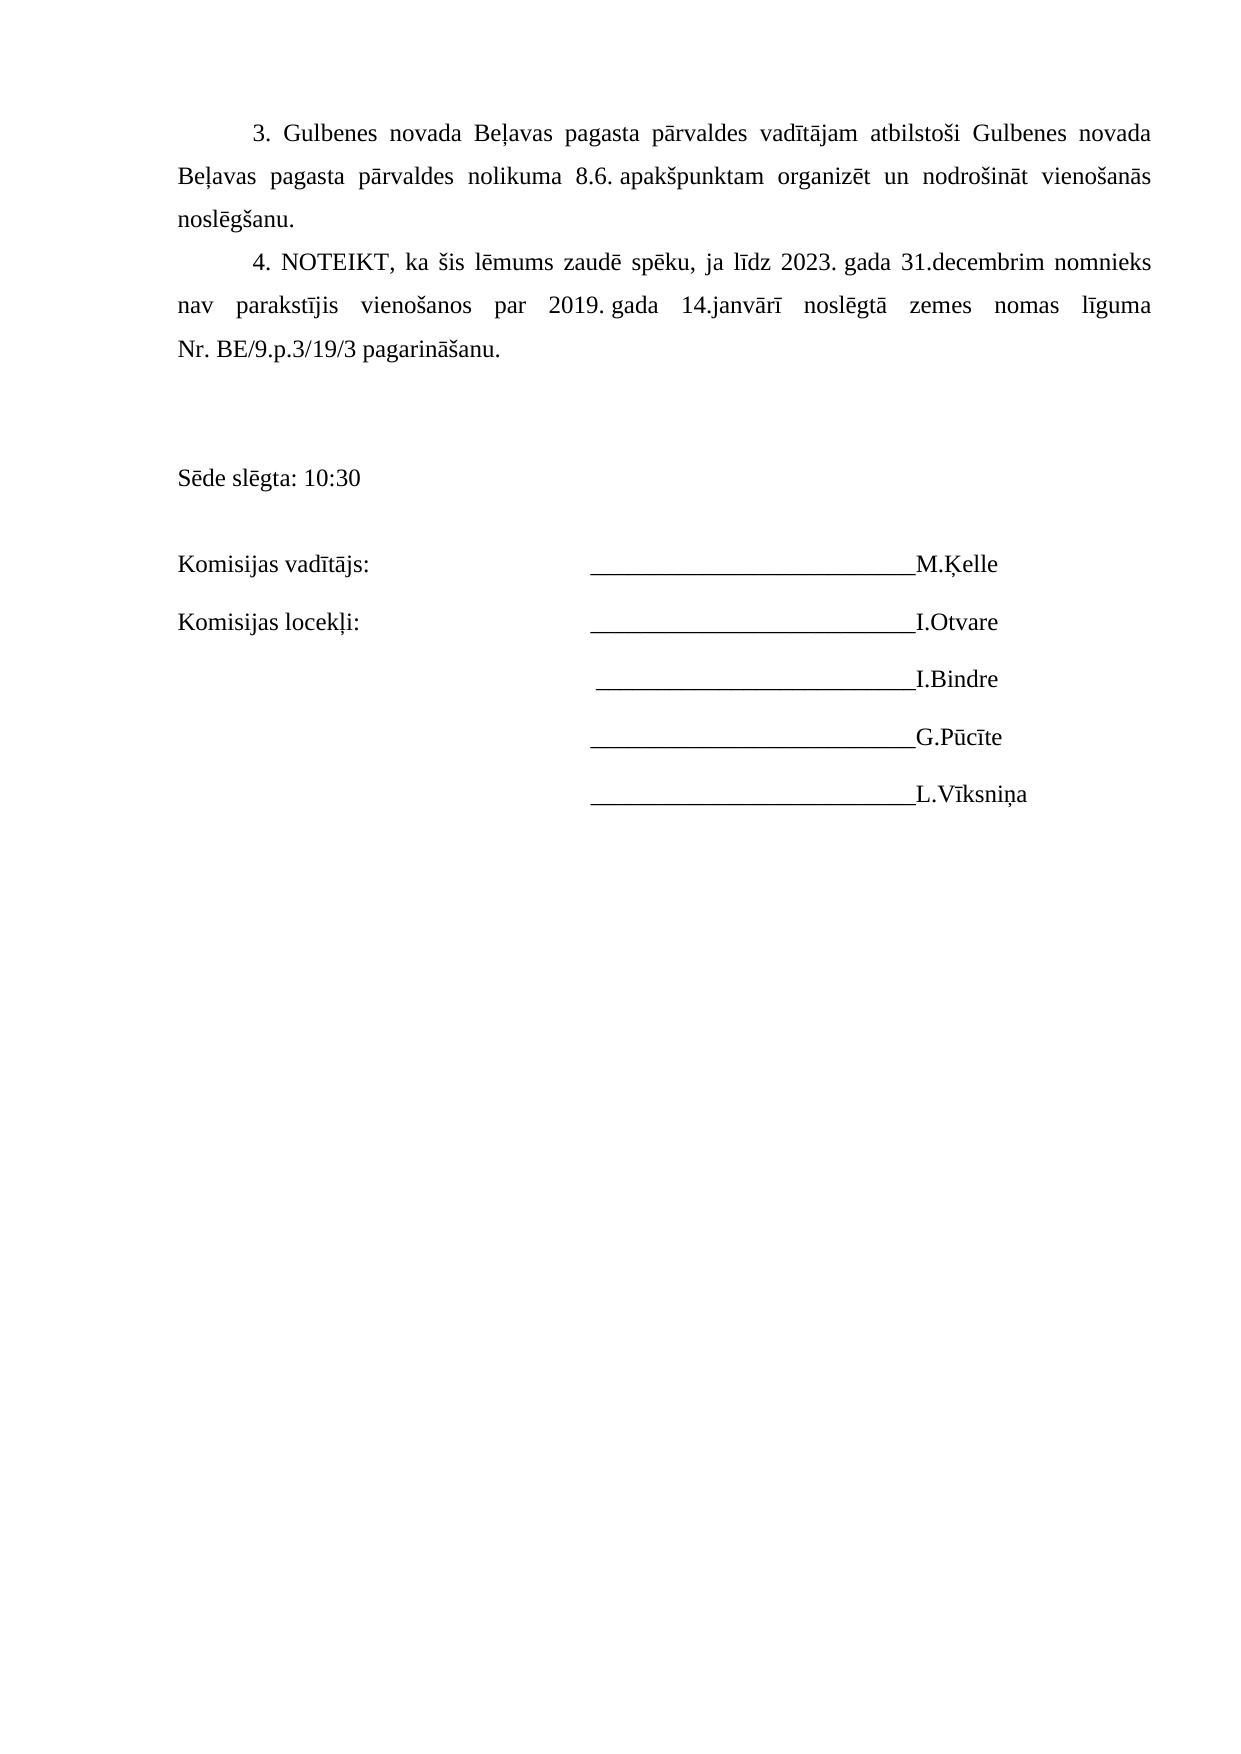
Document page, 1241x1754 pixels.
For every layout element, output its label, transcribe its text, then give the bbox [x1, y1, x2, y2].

text G.Pūcīte [177, 722, 1152, 751]
text I.Bindre [177, 664, 1152, 693]
text Sēde slēgta: 10:30 [177, 463, 1152, 492]
text 4. NOTEIKT, ka šis lēmums zaudē spēku, ja līdz 2023. gada 31.decembrim nomnieks nav parakstījis vienošanos par 2019. gada 14.janvārī noslēgtā zemes nomas līguma Nr. BE/9.p.3/19/3 pagarināšanu. [177, 247, 1152, 362]
text __________________________L.Vīksniņa [177, 779, 1152, 808]
text 3. Gulbenes novada Beļavas pagasta pārvaldes vadītājam atbilstoši Gulbenes novada Beļavas pagasta pārvaldes nolikuma 8.6. apakšpunktam organizēt un nodrošināt vienošanās noslēgšanu. [177, 118, 1152, 233]
text Komisijas vadītājs: M.Ķelle [177, 549, 1152, 578]
text Komisijas locekļi: I.Otvare [177, 607, 1152, 636]
